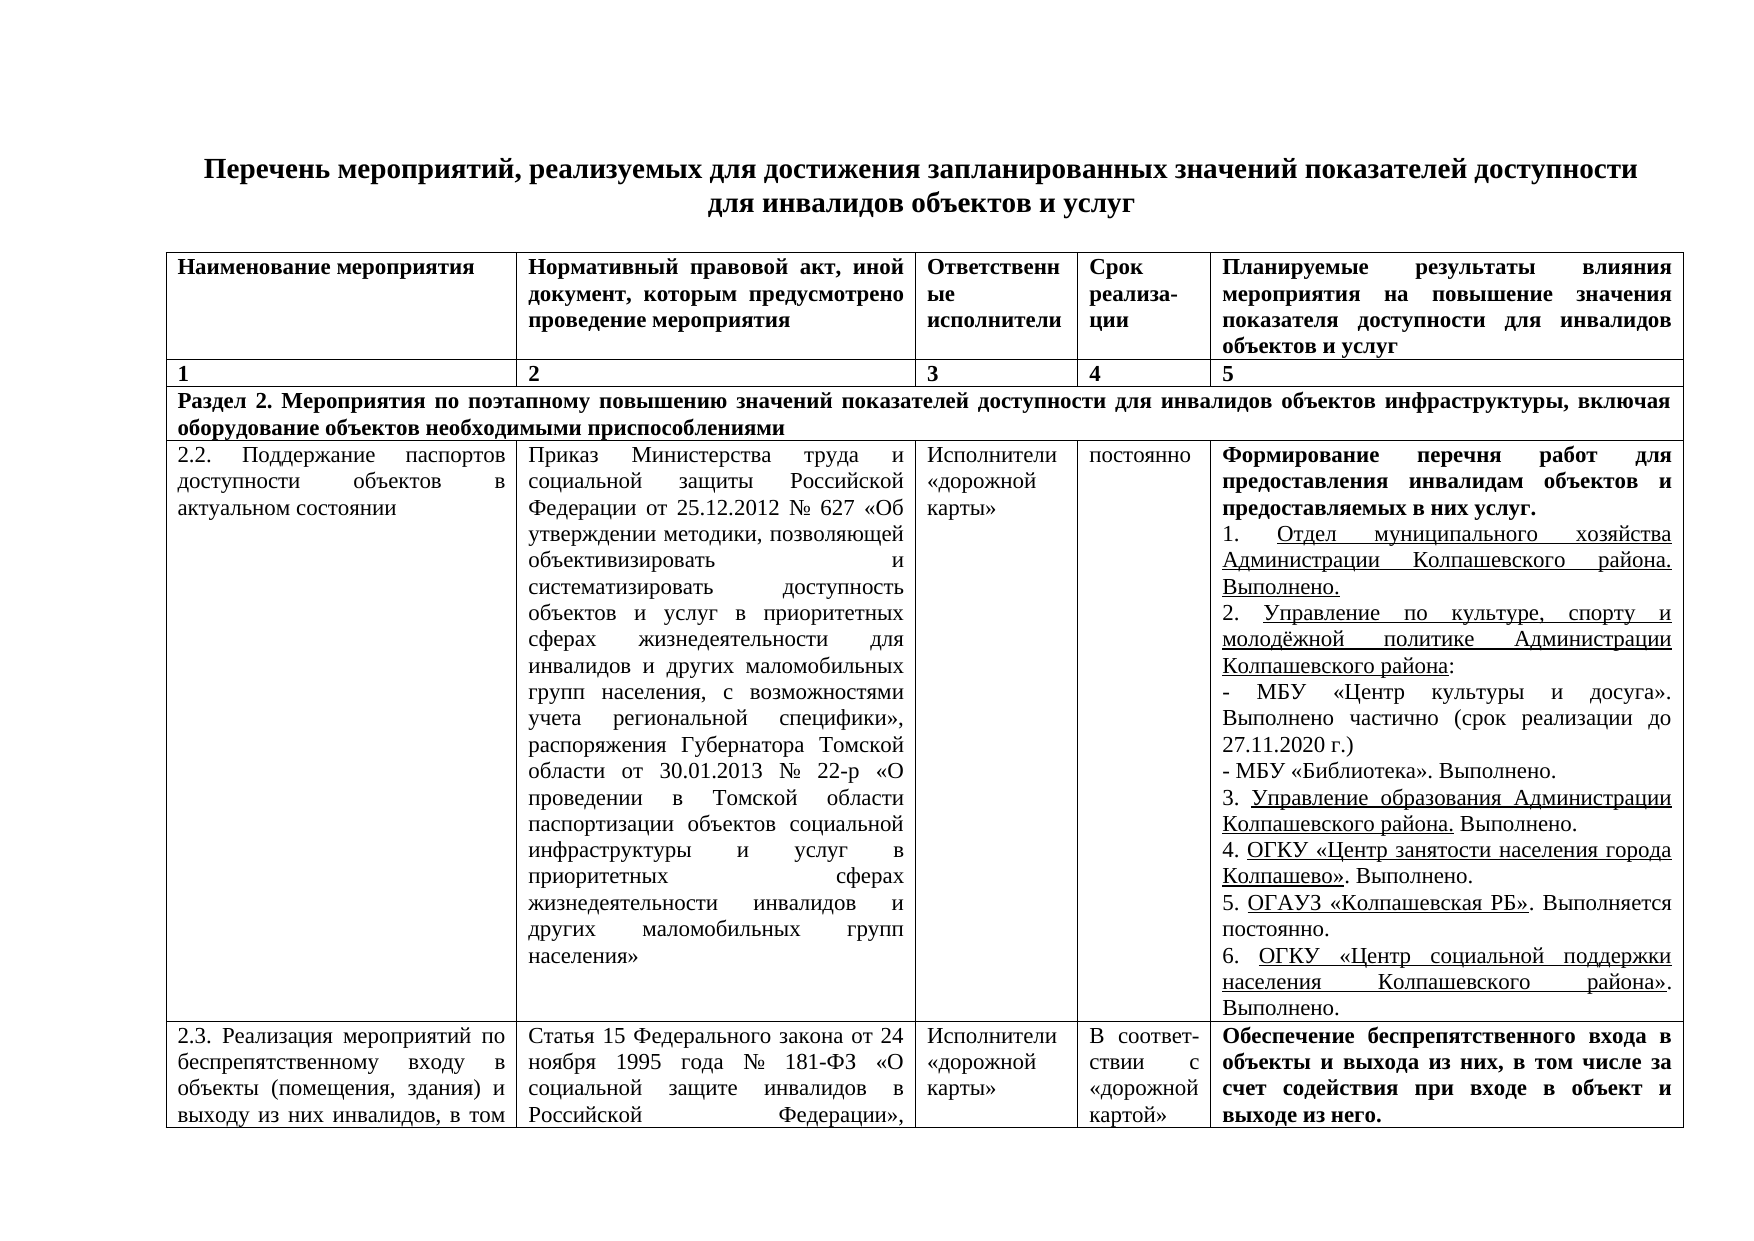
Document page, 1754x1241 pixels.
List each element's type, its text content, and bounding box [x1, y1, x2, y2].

table_header Планируемые результаты влияния мероприятия на повышение значения показателя доступности для инвалидов объектов и услуг [1211, 253, 1683, 359]
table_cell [916, 1022, 1077, 1127]
table_cell Раздел 2. Мероприятия по поэтапному повышению значений показателей доступности для инвалидов объектов инфраструктуры, включая оборудование объектов необходимыми приспособлениями [167, 387, 1683, 440]
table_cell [1211, 1022, 1683, 1127]
table_cell постоянно [1078, 441, 1210, 1021]
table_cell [167, 1022, 516, 1127]
table_cell 2.2. Поддержание паспортов доступности объектов в актуальном состоянии [167, 441, 516, 1021]
table_header Ответственные исполнители [916, 253, 1077, 359]
table_header Срок реализа-ции [1078, 253, 1210, 359]
table_cell Формирование перечня работ для предоставления инвалидам объектов и предоставляемых в них услуг. 1. Отдел муниципального хозяйства Администрации Колпашевского района. Выполнено. 2. Управление по культуре, спорту и молодёжной политике Администрации Колпашевского района: - МБУ «Центр культуры и досуга». Выполнено частично (срок реализации до 27.11.2020 г.) - МБУ «Библиотека». Выполнено. 3. Управление образования Администрации Колпашевского района. Выполнено. 4. ОГКУ «Центр занятости населения города Колпашево». Выполнено. 5. ОГАУЗ «Колпашевская РБ». Выполняется постоянно. 6. ОГКУ «Центр социальной поддержки населения Колпашевского района». Выполнено. [1211, 441, 1683, 1021]
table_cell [1078, 1022, 1210, 1127]
table_cell 3 [916, 360, 1077, 386]
table_cell 4 [1078, 360, 1210, 386]
table_header Нормативный правовой акт, иной документ, которым предусмотрено проведение мероприятия [517, 253, 915, 359]
table_cell 1 [167, 360, 516, 386]
table_cell Приказ Министерства труда и социальной защиты Российской Федерации от 25.12.2012 № 627 «Об утверждении методики, позволяющей объективизировать и систематизировать доступность объектов и услуг в приоритетных сферах жизнедеятельности для инвалидов и других маломобильных групп населения, с возможностями учета региональной специфики», распоряжения Губернатора Томской области от 30.01.2013 № 22-р «О проведении в Томской области паспортизации объектов социальной инфраструктуры и услуг в приоритетных сферах жизнедеятельности инвалидов и других маломобильных групп населения» [517, 441, 915, 1021]
table_cell 5 [1211, 360, 1683, 386]
table_header Наименование мероприятия [167, 253, 516, 359]
table_cell 2 [517, 360, 915, 386]
table_cell Исполнители «дорожной карты» [916, 441, 1077, 1021]
text Перечень мероприятий, реализуемых для достижения запланированных значений показателей доступности для инвалидов объектов и услуг [177, 152, 1665, 219]
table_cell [517, 1022, 915, 1127]
